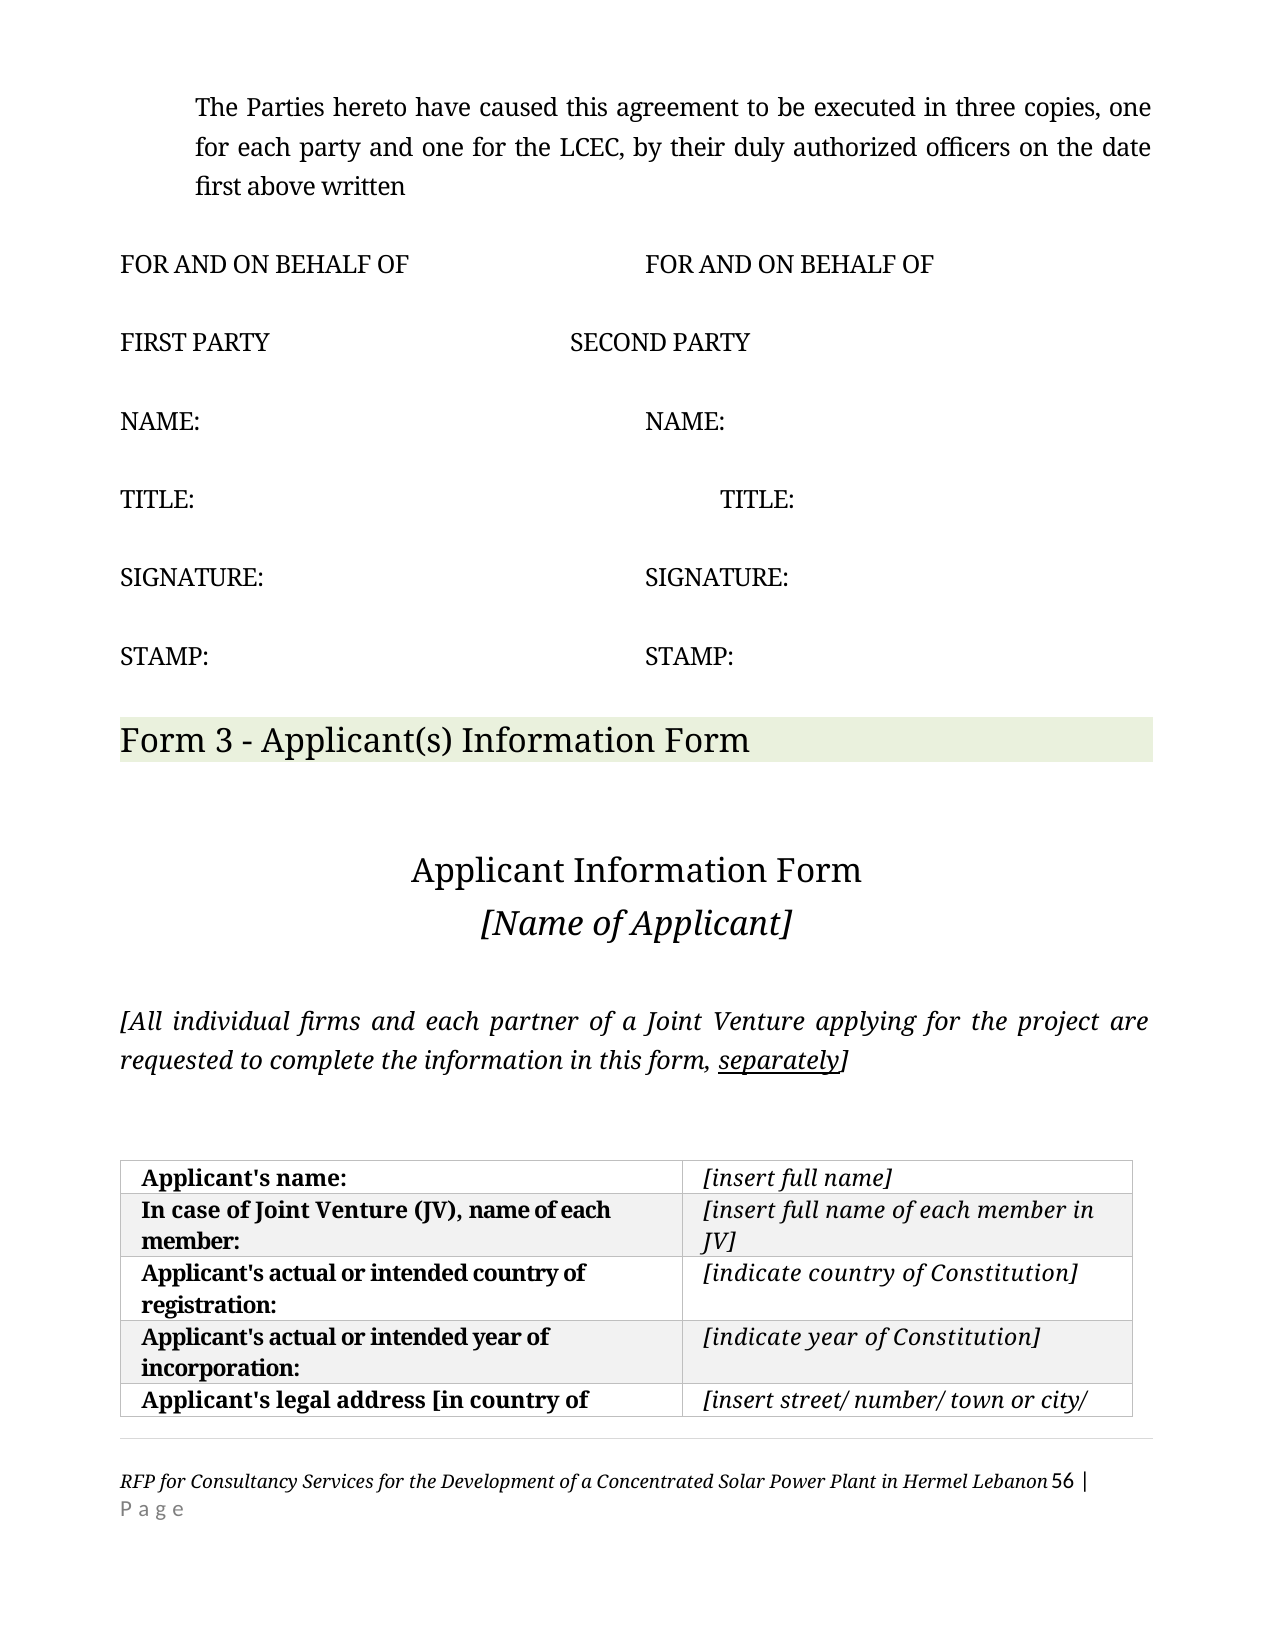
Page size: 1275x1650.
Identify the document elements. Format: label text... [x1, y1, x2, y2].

table_cell [indicate country of Constitution] [683, 1257, 1132, 1320]
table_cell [121, 1384, 682, 1416]
text NAME: NAME: [120, 403, 1153, 437]
table_cell [indicate year of Constitution] [683, 1321, 1132, 1383]
text SIGNATURE: SIGNATURE: [120, 560, 1153, 594]
text STAMP: STAMP: [120, 638, 1153, 672]
table_cell Applicant's actual or intended country of registration: [121, 1257, 682, 1320]
table_header Applicant's name: [121, 1161, 682, 1193]
text FIRST PARTY SECOND PARTY [120, 325, 1153, 359]
text Applicant Information Form [120, 847, 1153, 893]
text [Name of Applicant] [120, 899, 1153, 945]
table_cell In case of Joint Venture (JV), name of each member: [121, 1194, 682, 1256]
text FOR AND ON BEHALF OF FOR AND ON BEHALF OF [120, 247, 1153, 281]
text TITLE: TITLE: [120, 482, 1153, 516]
text Form 3 - Applicant(s) Information Form [120, 717, 1153, 762]
table_header [insert full name] [683, 1161, 1132, 1193]
list The Parties hereto have caused this agreement to be executed in three copies, one for each party and one for the LCEC, by their duly authorized officers on the date first above written [195, 90, 1153, 202]
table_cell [683, 1384, 1132, 1416]
table_cell [insert full name of each member in JV] [683, 1194, 1132, 1256]
text [All individual firms and each partner of a Joint Venture applying for the project are requested to complete the information in this form, separately] [120, 1004, 1153, 1077]
table_cell Applicant's actual or intended year of incorporation: [121, 1321, 682, 1383]
